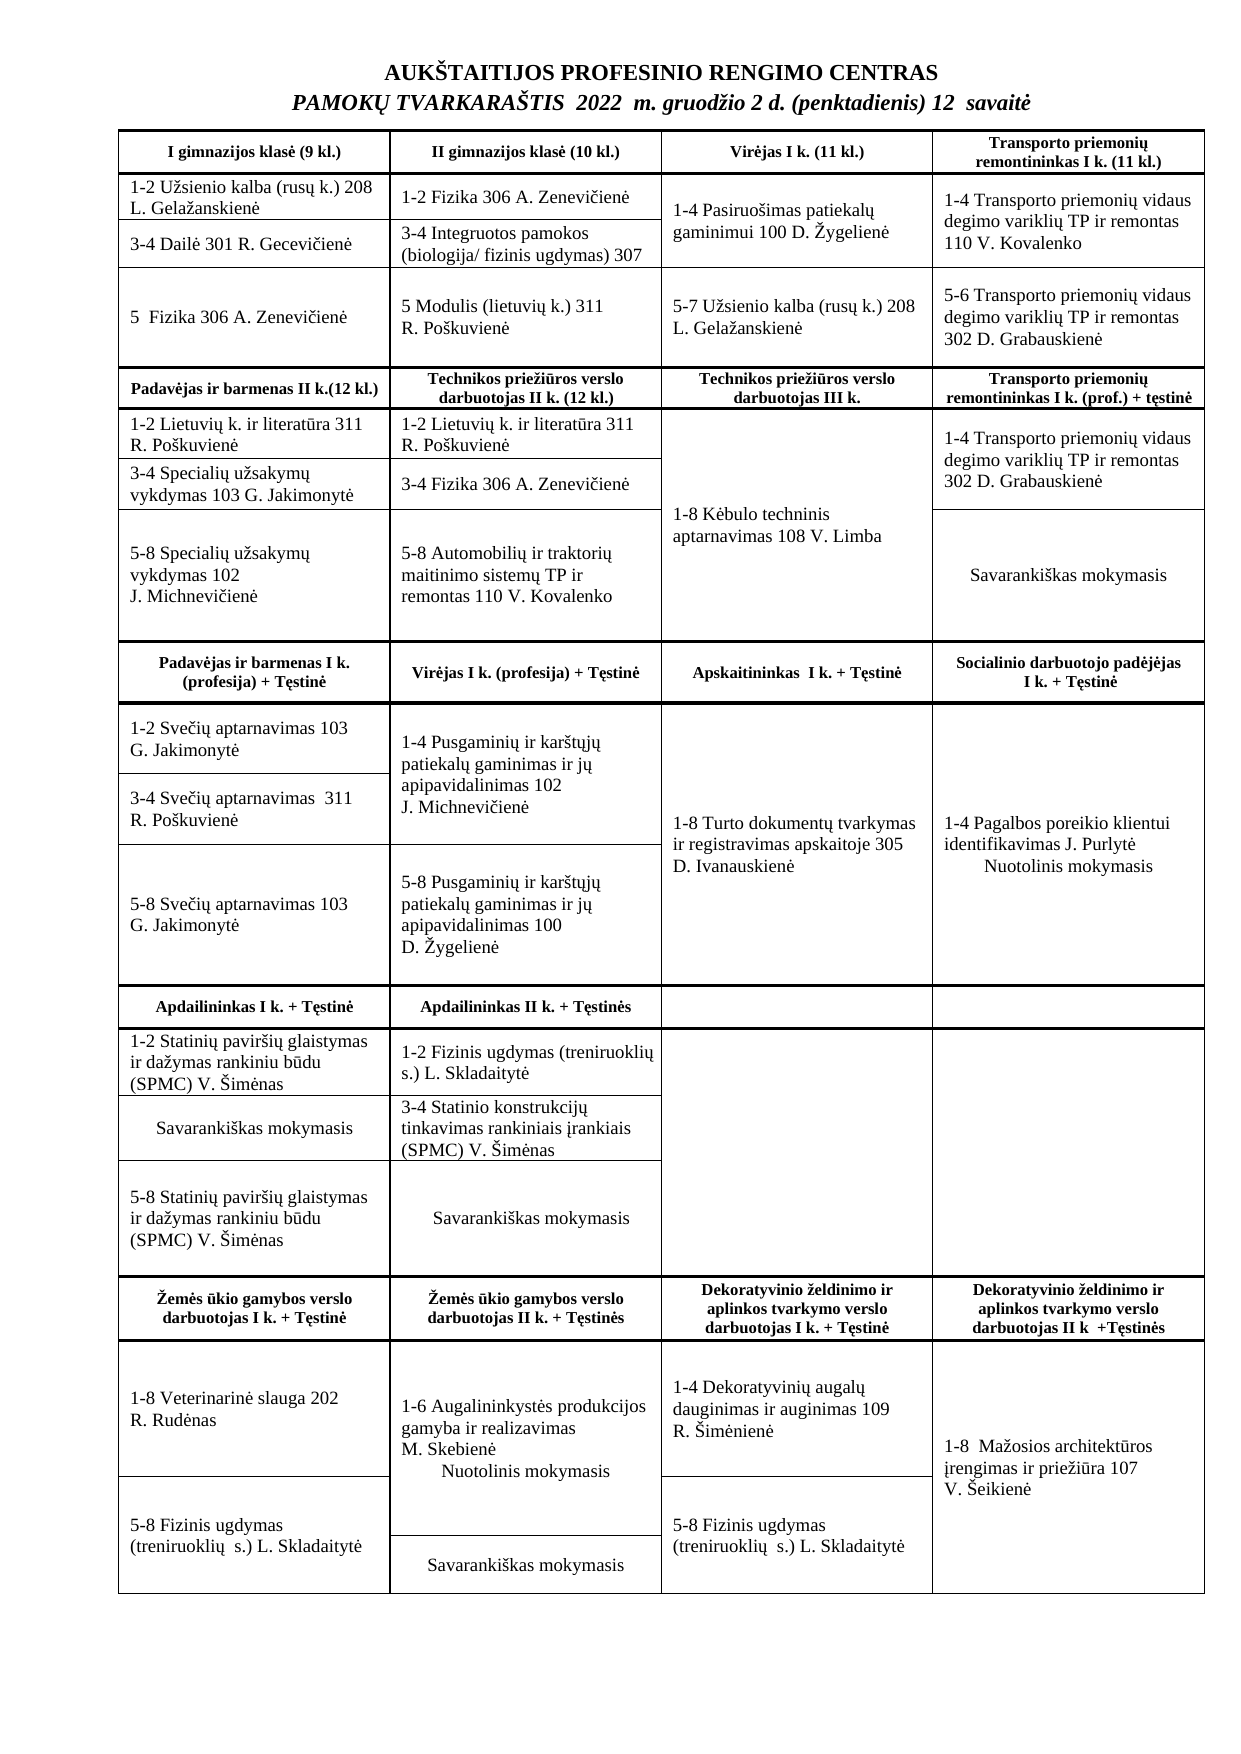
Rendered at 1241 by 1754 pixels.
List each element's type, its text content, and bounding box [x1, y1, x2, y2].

table_cell [662, 987, 932, 1027]
table_cell 1-8 Veterinarinė slauga 202 R. Rudėnas [119, 1342, 389, 1476]
table_cell 5-8 Specialių užsakymų vykdymas 102 J. Michnevičienė [119, 510, 389, 639]
table_cell 1-4 Transporto priemonių vidaus degimo variklių TP ir remontas 110 V. Kovalenko [933, 175, 1204, 267]
table_cell 5-8 Statinių paviršių glaistymas ir dažymas rankiniu būdu (SPMC) V. Šimėnas [119, 1161, 389, 1275]
table_cell 1-4 Dekoratyvinių augalų dauginimas ir auginimas 109 R. Šimėnienė [662, 1342, 932, 1476]
table_cell 1-2 Fizinis ugdymas (treniruoklių s.) L. Skladaitytė [391, 1030, 661, 1094]
table_cell Apskaitininkas I k. + Tęstinė [662, 643, 932, 701]
table_cell [662, 1030, 932, 1275]
table_cell 3-4 Fizika 306 A. Zenevičienė [391, 459, 661, 509]
table_cell 3-4 Integruotos pamokos (biologija/ fizinis ugdymas) 307 [391, 220, 661, 267]
table_cell [933, 987, 1204, 1027]
table_cell 1-4 Pagalbos poreikio klientui identifikavimas J. Purlytė Nuotolinis mokymasis [933, 705, 1204, 984]
table_cell Virėjas I k. (profesija) + Tęstinė [391, 643, 661, 701]
table_cell Savarankiškas mokymasis [391, 1536, 661, 1593]
table_cell Transporto priemonių remontininkas I k. (prof.) + tęstinė [933, 369, 1204, 407]
table_cell 1-2 Fizika 306 A. Zenevičienė [391, 175, 661, 219]
table_cell Savarankiškas mokymasis [933, 510, 1204, 639]
table_cell 5-6 Transporto priemonių vidaus degimo variklių TP ir remontas 302 D. Grabauskienė [933, 268, 1204, 366]
table_cell Technikos priežiūros verslo darbuotojas II k. (12 kl.) [391, 369, 661, 407]
table_cell 5-8 Pusgaminių ir karštųjų patiekalų gaminimas ir jų apipavidalinimas 100 D. Žygelienė [391, 845, 661, 984]
table_cell 1-6 Augalininkystės produkcijos gamyba ir realizavimas M. Skebienė Nuotolinis mokymasis [391, 1342, 661, 1535]
table_cell Žemės ūkio gamybos verslo darbuotojas II k. + Tęstinės [391, 1278, 661, 1338]
table_cell Savarankiškas mokymasis [119, 1096, 389, 1160]
table_cell 1-8 Turto dokumentų tvarkymas ir registravimas apskaitoje 305 D. Ivanauskienė [662, 705, 932, 984]
table_cell 5-8 Fizinis ugdymas (treniruoklių s.) L. Skladaitytė [119, 1477, 389, 1593]
table_cell 5-7 Užsienio kalba (rusų k.) 208 L. Gelažanskienė [662, 268, 932, 366]
table_cell 5-8 Fizinis ugdymas (treniruoklių s.) L. Skladaitytė [662, 1477, 932, 1593]
table_cell 5 Fizika 306 A. Zenevičienė [119, 268, 389, 366]
table_cell Žemės ūkio gamybos verslo darbuotojas I k. + Tęstinė [119, 1278, 389, 1338]
table_cell 5 Modulis (lietuvių k.) 311 R. Poškuvienė [391, 268, 661, 366]
table_cell 1-2 Svečių aptarnavimas 103 G. Jakimonytė [119, 705, 389, 773]
table_cell 1-4 Pasiruošimas patiekalų gaminimui 100 D. Žygelienė [662, 175, 932, 267]
table_cell 5-8 Automobilių ir traktorių maitinimo sistemų TP ir remontas 110 V. Kovalenko [391, 510, 661, 639]
table_cell 1-2 Lietuvių k. ir literatūra 311 R. Poškuvienė [119, 410, 389, 458]
table_header Virėjas I k. (11 kl.) [662, 132, 932, 172]
table_cell Savarankiškas mokymasis [391, 1161, 661, 1275]
table_cell Padavėjas ir barmenas I k. (profesija) + Tęstinė [119, 643, 389, 701]
table_cell Technikos priežiūros verslo darbuotojas III k. [662, 369, 932, 407]
table_cell 1-2 Statinių paviršių glaistymas ir dažymas rankiniu būdu (SPMC) V. Šimėnas [119, 1030, 389, 1094]
table_cell Apdailininkas II k. + Tęstinės [391, 987, 661, 1027]
table_header II gimnazijos klasė (10 kl.) [391, 132, 661, 172]
table_cell 1-2 Užsienio kalba (rusų k.) 208 L. Gelažanskienė [119, 175, 389, 219]
table_cell 1-8 Mažosios architektūros įrengimas ir priežiūra 107 V. Šeikienė [933, 1342, 1204, 1593]
table_cell [933, 1030, 1204, 1275]
table_cell Apdailininkas I k. + Tęstinė [119, 987, 389, 1027]
table_cell Dekoratyvinio želdinimo ir aplinkos tvarkymo verslo darbuotojas I k. + Tęstinė [662, 1278, 932, 1338]
table_cell 5-8 Svečių aptarnavimas 103 G. Jakimonytė [119, 845, 389, 984]
table_cell 3-4 Dailė 301 R. Gecevičienė [119, 220, 389, 267]
table_cell Socialinio darbuotojo padėjėjas I k. + Tęstinė [933, 643, 1204, 701]
table_cell 1-8 Kėbulo techninis aptarnavimas 108 V. Limba [662, 410, 932, 639]
table_cell 3-4 Statinio konstrukcijų tinkavimas rankiniais įrankiais (SPMC) V. Šimėnas [391, 1096, 661, 1160]
text AUKŠTAITIJOS PROFESINIO RENGIMO CENTRAS [130, 59, 1193, 85]
table_cell Dekoratyvinio želdinimo ir aplinkos tvarkymo verslo darbuotojas II k +Tęstinės [933, 1278, 1204, 1338]
table_cell 3-4 Specialių užsakymų vykdymas 103 G. Jakimonytė [119, 459, 389, 509]
table_cell 1-4 Transporto priemonių vidaus degimo variklių TP ir remontas 302 D. Grabauskienė [933, 410, 1204, 509]
table_header I gimnazijos klasė (9 kl.) [119, 132, 389, 172]
table_cell 1-4 Pusgaminių ir karštųjų patiekalų gaminimas ir jų apipavidalinimas 102 J. Michnevičienė [391, 705, 661, 844]
table_cell 1-2 Lietuvių k. ir literatūra 311 R. Poškuvienė [391, 410, 661, 458]
table_header Transporto priemonių remontininkas I k. (11 kl.) [933, 132, 1204, 172]
table_cell 3-4 Svečių aptarnavimas 311 R. Poškuvienė [119, 774, 389, 844]
text PAMOKŲ TVARKARAŠTIS 2022 m. gruodžio 2 d. (penktadienis) 12 savaitė [130, 89, 1193, 116]
table_cell Padavėjas ir barmenas II k.(12 kl.) [119, 369, 389, 407]
